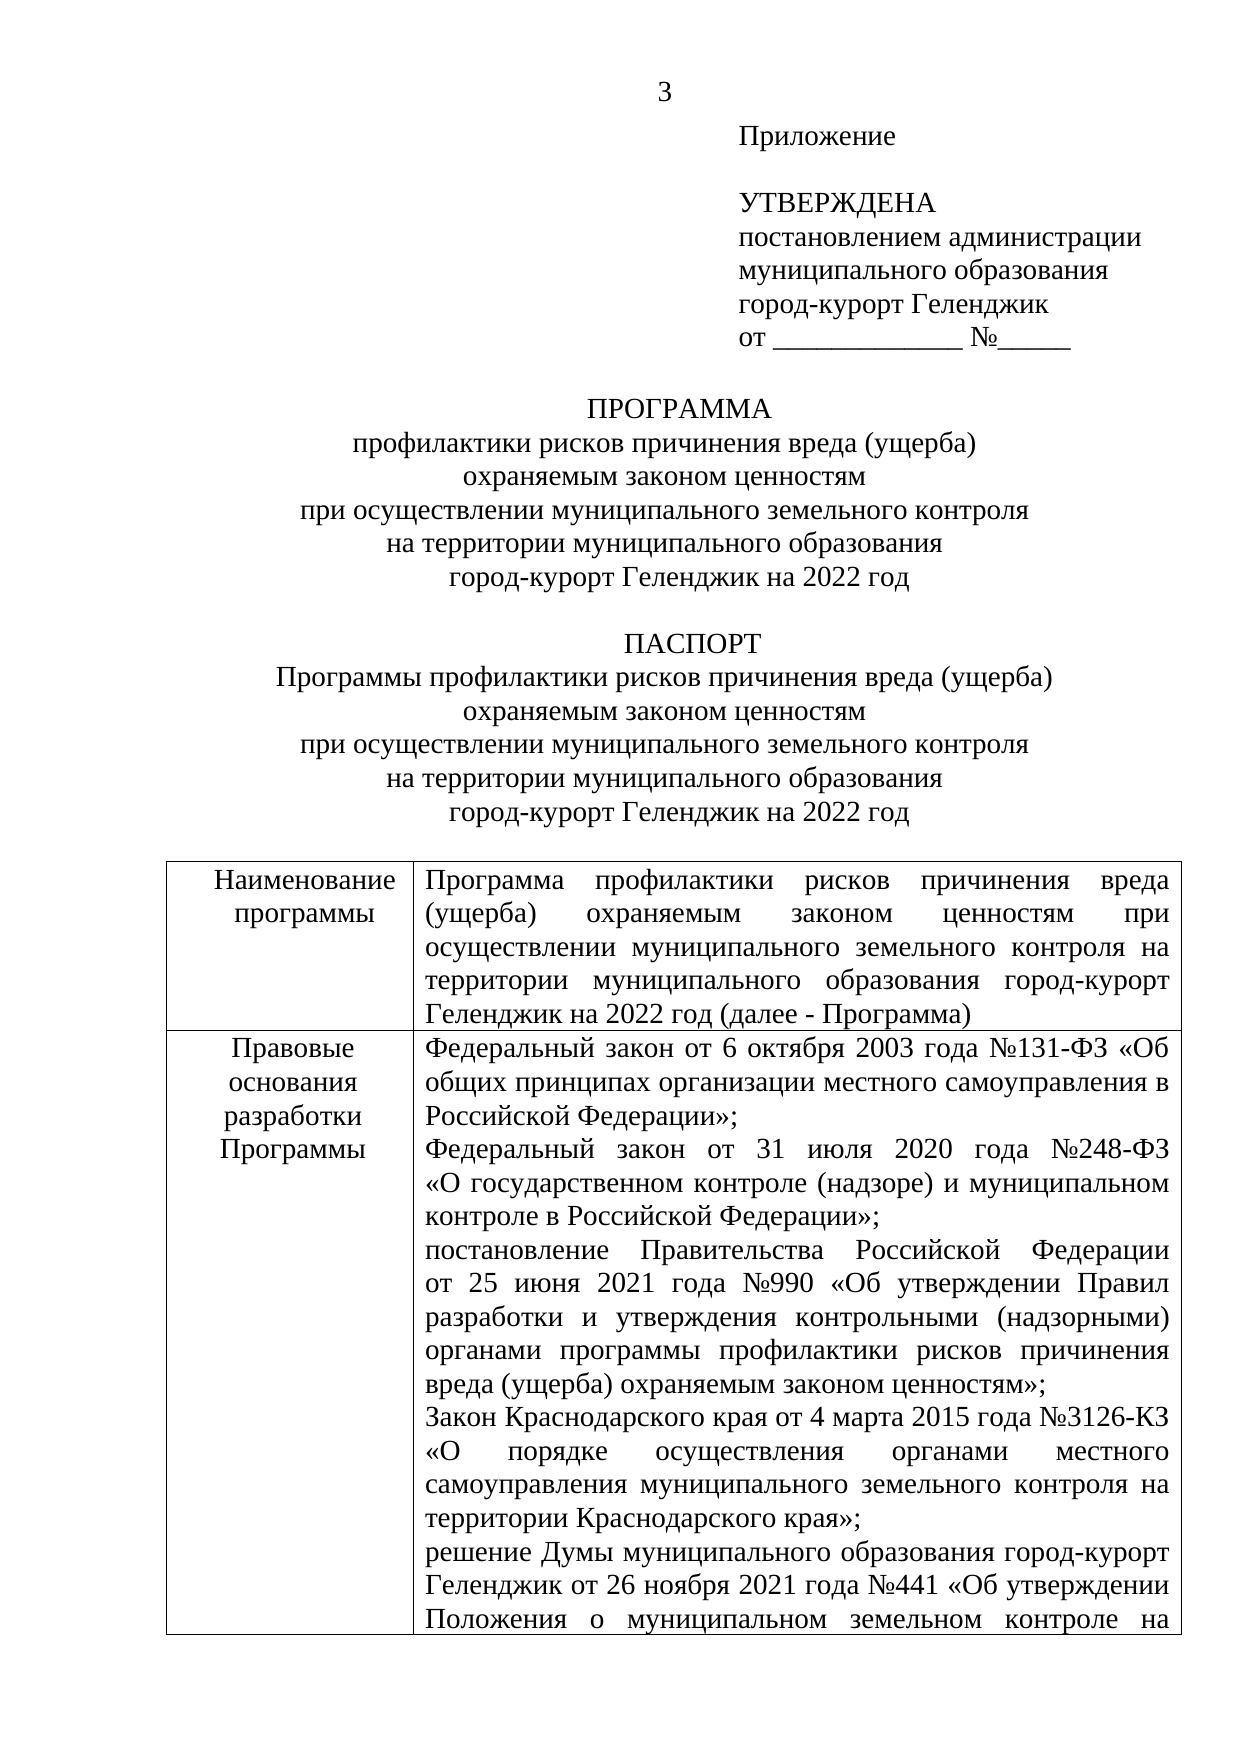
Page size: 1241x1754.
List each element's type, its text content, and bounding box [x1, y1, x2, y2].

text при осуществлении муниципального земельного контроля [177, 492, 1152, 525]
text Программы профилактики рисков причинения вреда (ущерба) [177, 659, 1152, 693]
text охраняемым законом ценностям [177, 693, 1152, 727]
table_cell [414, 1031, 1181, 1634]
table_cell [167, 1031, 413, 1634]
text от _____________ №_____ [177, 319, 1152, 353]
table_header Программа профилактики рисков причинения вреда (ущерба) охраняемым законом ценностям при осуществлении муниципального земельного контроля на территории муниципального образования город-курорт Геленджик на 2022 год (далее - Программа) [414, 862, 1181, 1029]
text город-курорт Геленджик [177, 286, 1152, 319]
text город-курорт Геленджик на 2022 год [177, 559, 1181, 592]
text профилактики рисков причинения вреда (ущерба) [177, 425, 1152, 458]
text на территории муниципального образования [177, 525, 1152, 559]
text охраняемым законом ценностям [177, 458, 1152, 492]
table_header Наименование программы [167, 862, 413, 1029]
text муниципального образования [177, 252, 1152, 286]
text город-курорт Геленджик на 2022 год [177, 794, 1181, 827]
text Приложение [177, 118, 1152, 152]
text при осуществлении муниципального земельного контроля [177, 727, 1152, 760]
text ПРОГРАММА [177, 391, 1181, 425]
text на территории муниципального образования [177, 760, 1152, 794]
text УТВЕРЖДЕНА [177, 185, 1152, 219]
text постановлением администрации [177, 219, 1152, 252]
text ПАСПОРТ [177, 626, 1152, 659]
